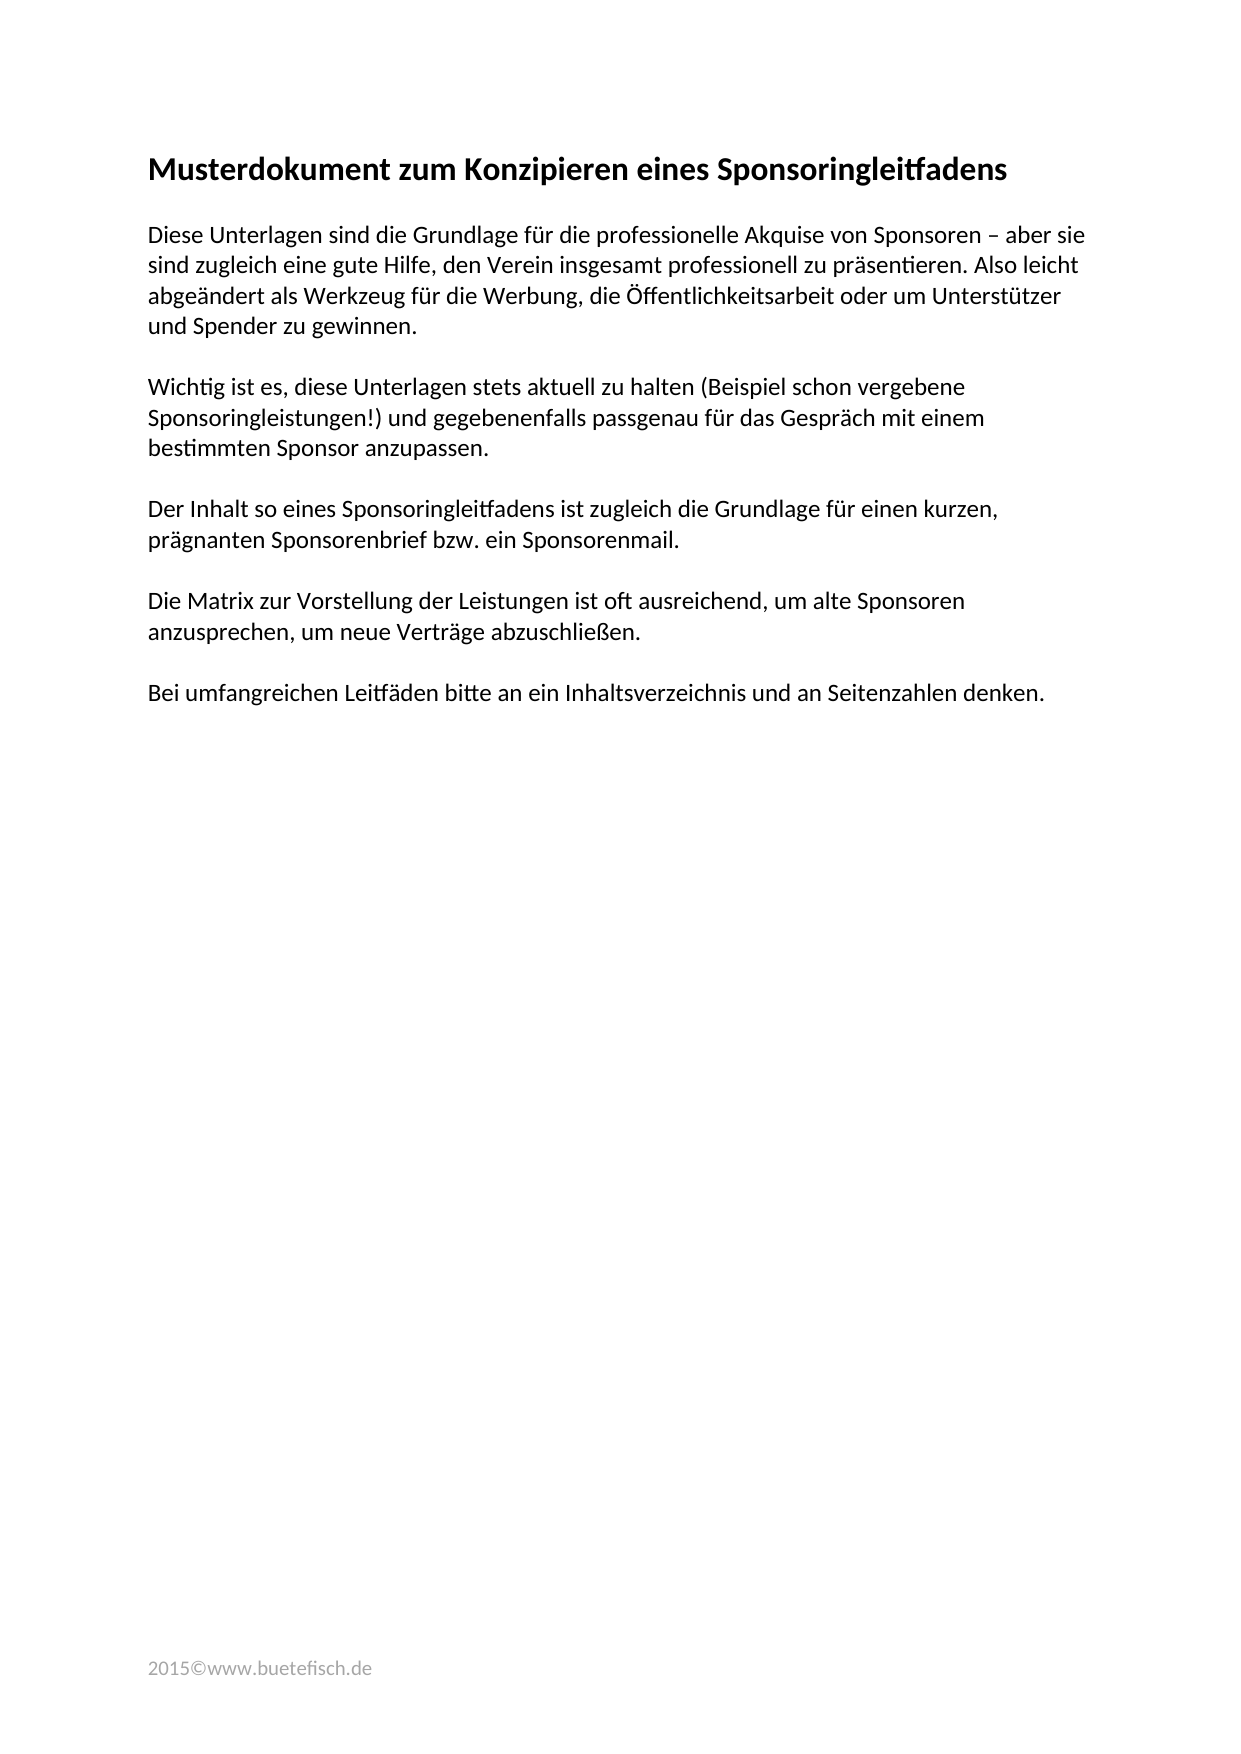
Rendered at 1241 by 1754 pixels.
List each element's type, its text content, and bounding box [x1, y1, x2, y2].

text Bei umfangreichen Leitfäden bitte an ein Inhaltsverzeichnis und an Seitenzahlen denken. [148, 677, 1093, 707]
text Die Matrix zur Vorstellung der Leistungen ist oft ausreichend, um alte Sponsoren anzusprechen, um neue Verträge abzuschließen. [148, 585, 1093, 646]
text Musterdokument zum Konzipieren eines Sponsoringleitfadens [148, 148, 1093, 188]
text Diese Unterlagen sind die Grundlage für die professionelle Akquise von Sponsoren – aber sie sind zugleich eine gute Hilfe, den Verein insgesamt professionell zu präsentieren. Also leicht abgeändert als Werkzeug für die Werbung, die Öffentlichkeitsarbeit oder um Unterstützer und Spender zu gewinnen. [148, 219, 1093, 341]
text Der Inhalt so eines Sponsoringleitfadens ist zugleich die Grundlage für einen kurzen, prägnanten Sponsorenbrief bzw. ein Sponsorenmail. [148, 493, 1093, 554]
text Wichtig ist es, diese Unterlagen stets aktuell zu halten (Beispiel schon vergebene Sponsoringleistungen!) und gegebenenfalls passgenau für das Gespräch mit einem bestimmten Sponsor anzupassen. [148, 371, 1093, 463]
